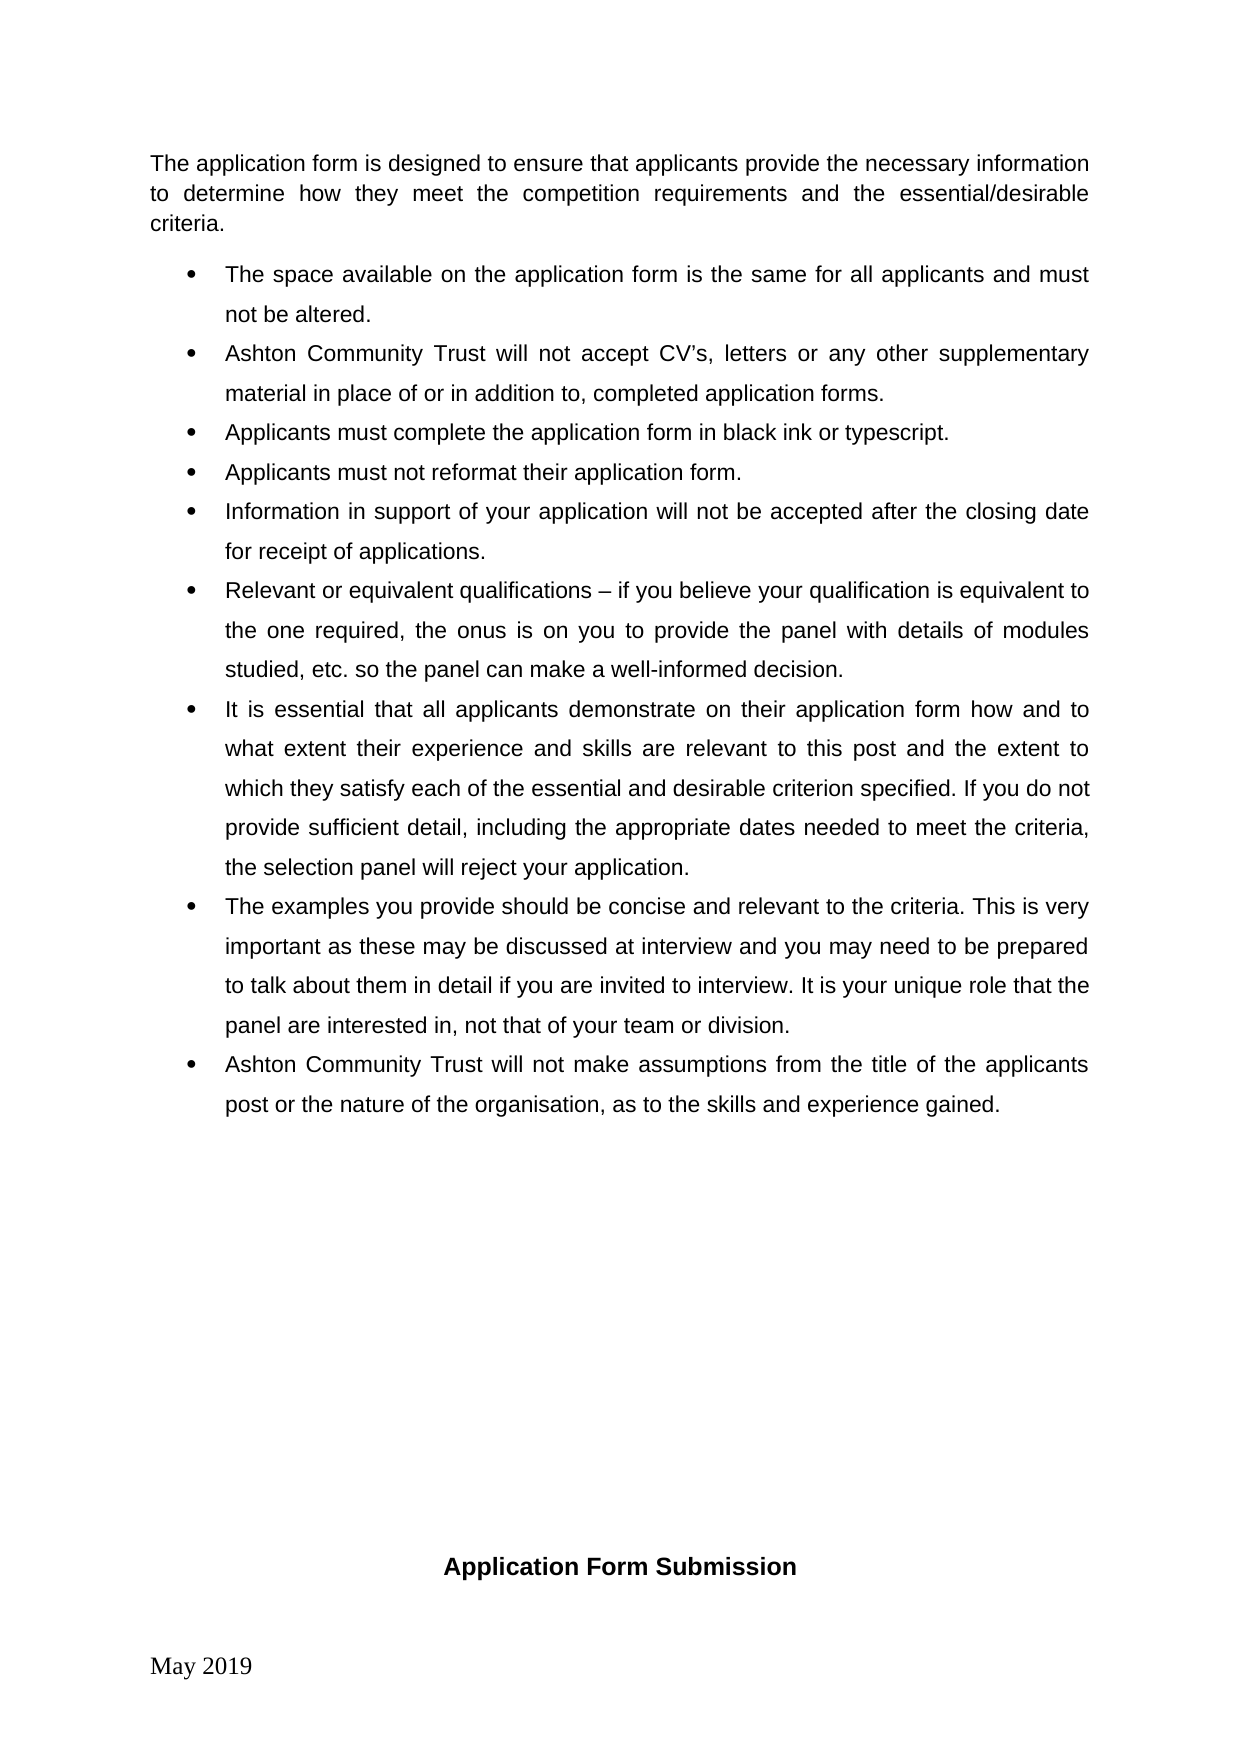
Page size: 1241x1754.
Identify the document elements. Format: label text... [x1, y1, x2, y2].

list Ashton Community Trust will not make assumptions from the title of the applicants post or the nature of the organisation, as to the skills and experience gained. [187, 1051, 1090, 1117]
list Relevant or equivalent qualifications – if you believe your qualification is equivalent to the one required, the onus is on you to provide the panel with details of modules studied, etc. so the panel can make a well-informed decision. [187, 577, 1090, 683]
list The examples you provide should be concise and relevant to the criteria. This is very important as these may be discussed at interview and you may need to be prepared to talk about them in detail if you are invited to interview. It is your unique role that the panel are interested in, not that of your team or division. [187, 893, 1090, 1038]
list Information in support of your application will not be accepted after the closing date for receipt of applications. [187, 498, 1090, 564]
list It is essential that all applicants demonstrate on their application form how and to what extent their experience and skills are relevant to this post and the extent to which they satisfy each of the essential and desirable criterion specified. If you do not provide sufficient detail, including the appropriate dates needed to meet the criteria, the selection panel will reject your application. [187, 696, 1090, 880]
list Ashton Community Trust will not accept CV’s, letters or any other supplementary material in place of or in addition to, completed application forms. [187, 340, 1090, 406]
text Application Form Submission [150, 1552, 1090, 1581]
text The application form is designed to ensure that applicants provide the necessary information to determine how they meet the competition requirements and the essential/desirable criteria. [150, 150, 1090, 237]
list The space available on the application form is the same for all applicants and must not be altered. [187, 261, 1090, 327]
list Applicants must not reformat their application form. [187, 459, 1090, 485]
list Applicants must complete the application form in black ink or typescript. [187, 419, 1090, 446]
